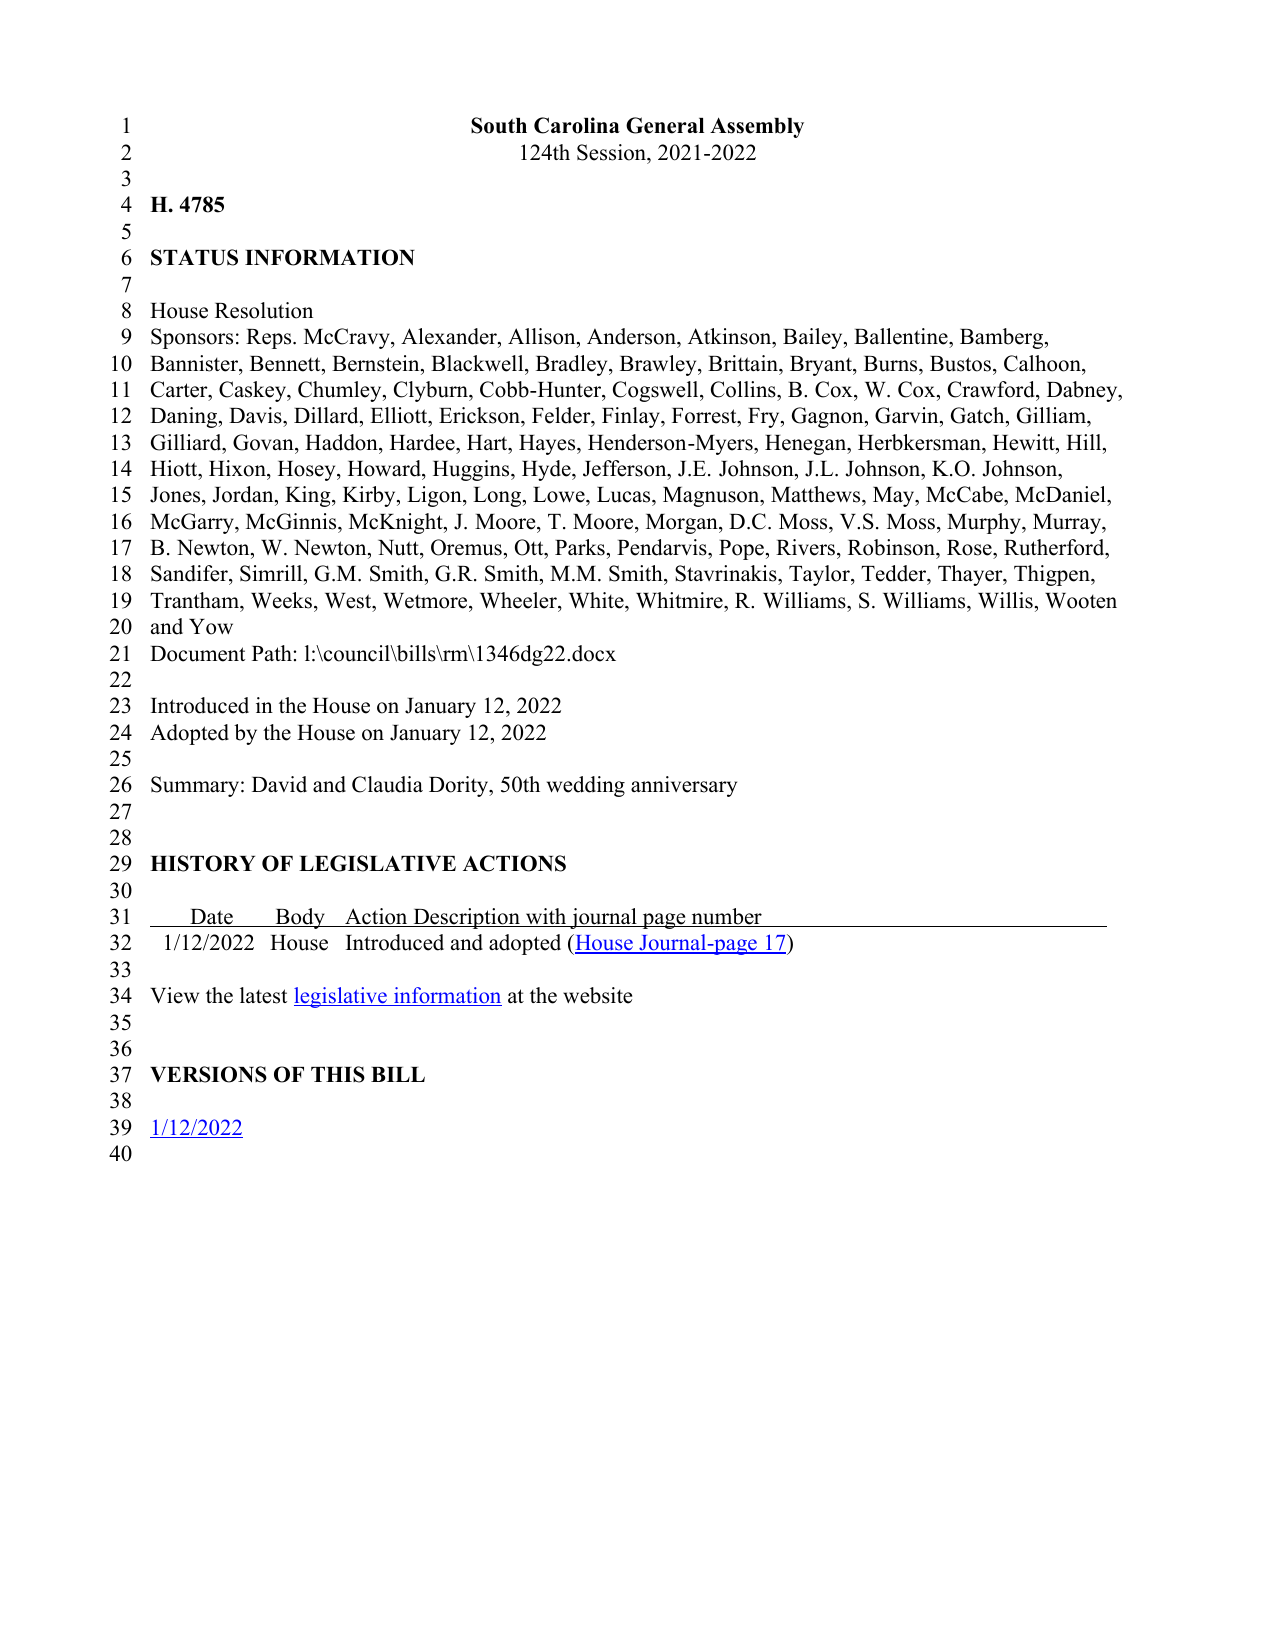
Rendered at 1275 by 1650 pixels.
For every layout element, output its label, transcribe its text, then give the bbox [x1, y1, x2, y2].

text Summary: David and Claudia Dority, 50th wedding anniversary [150, 771, 1125, 798]
text View the latest legislative information at the website [150, 982, 1125, 1008]
text 1/12/2022 [150, 1114, 1125, 1140]
text House Resolution [150, 297, 1125, 323]
text Document Path: l:\council\bills\rm\1346dg22.docx [150, 639, 1125, 666]
text Introduced in the House on January 12, 2022 [150, 692, 1125, 719]
text HISTORY OF LEGISLATIVE ACTIONS [150, 850, 1125, 877]
text 124th Session, 2021-2022 [150, 139, 1125, 165]
text Adopted by the House on January 12, 2022 [150, 719, 1125, 745]
text STATUS INFORMATION [150, 244, 1125, 271]
text South Carolina General Assembly [150, 112, 1125, 139]
text Date Body Action Description with journal page number [150, 903, 1125, 929]
text 1/12/2022 House Introduced and adopted (House Journal-page 17) [150, 929, 1125, 956]
text VERSIONS OF THIS BILL [150, 1061, 1125, 1088]
text Sponsors: Reps. McCravy, Alexander, Allison, Anderson, Atkinson, Bailey, Ballentine, Bamberg, Bannister, Bennett, Bernstein, Blackwell, Bradley, Brawley, Brittain, Bryant, Burns, Bustos, Calhoon, Carter, Caskey, Chumley, Clyburn, Cobb-Hunter, Cogswell, Collins, B. Cox, W. Cox, Crawford, Dabney, Daning, Davis, Dillard, Elliott, Erickson, Felder, Finlay, Forrest, Fry, Gagnon, Garvin, Gatch, Gilliam, Gilliard, Govan, Haddon, Hardee, Hart, Hayes, Henderson-Myers, Henegan, Herbkersman, Hewitt, Hill, Hiott, Hixon, Hosey, Howard, Huggins, Hyde, Jefferson, J.E. Johnson, J.L. Johnson, K.O. Johnson, Jones, Jordan, King, Kirby, Ligon, Long, Lowe, Lucas, Magnuson, Matthews, May, McCabe, McDaniel, McGarry, McGinnis, McKnight, J. Moore, T. Moore, Morgan, D.C. Moss, V.S. Moss, Murphy, Murray, B. Newton, W. Newton, Nutt, Oremus, Ott, Parks, Pendarvis, Pope, Rivers, Robinson, Rose, Rutherford, Sandifer, Simrill, G.M. Smith, G.R. Smith, M.M. Smith, Stavrinakis, Taylor, Tedder, Thayer, Thigpen, Trantham, Weeks, West, Wetmore, Wheeler, White, Whitmire, R. Williams, S. Williams, Willis, Wooten and Yow [150, 323, 1125, 639]
text H. 4785 [150, 192, 1125, 218]
